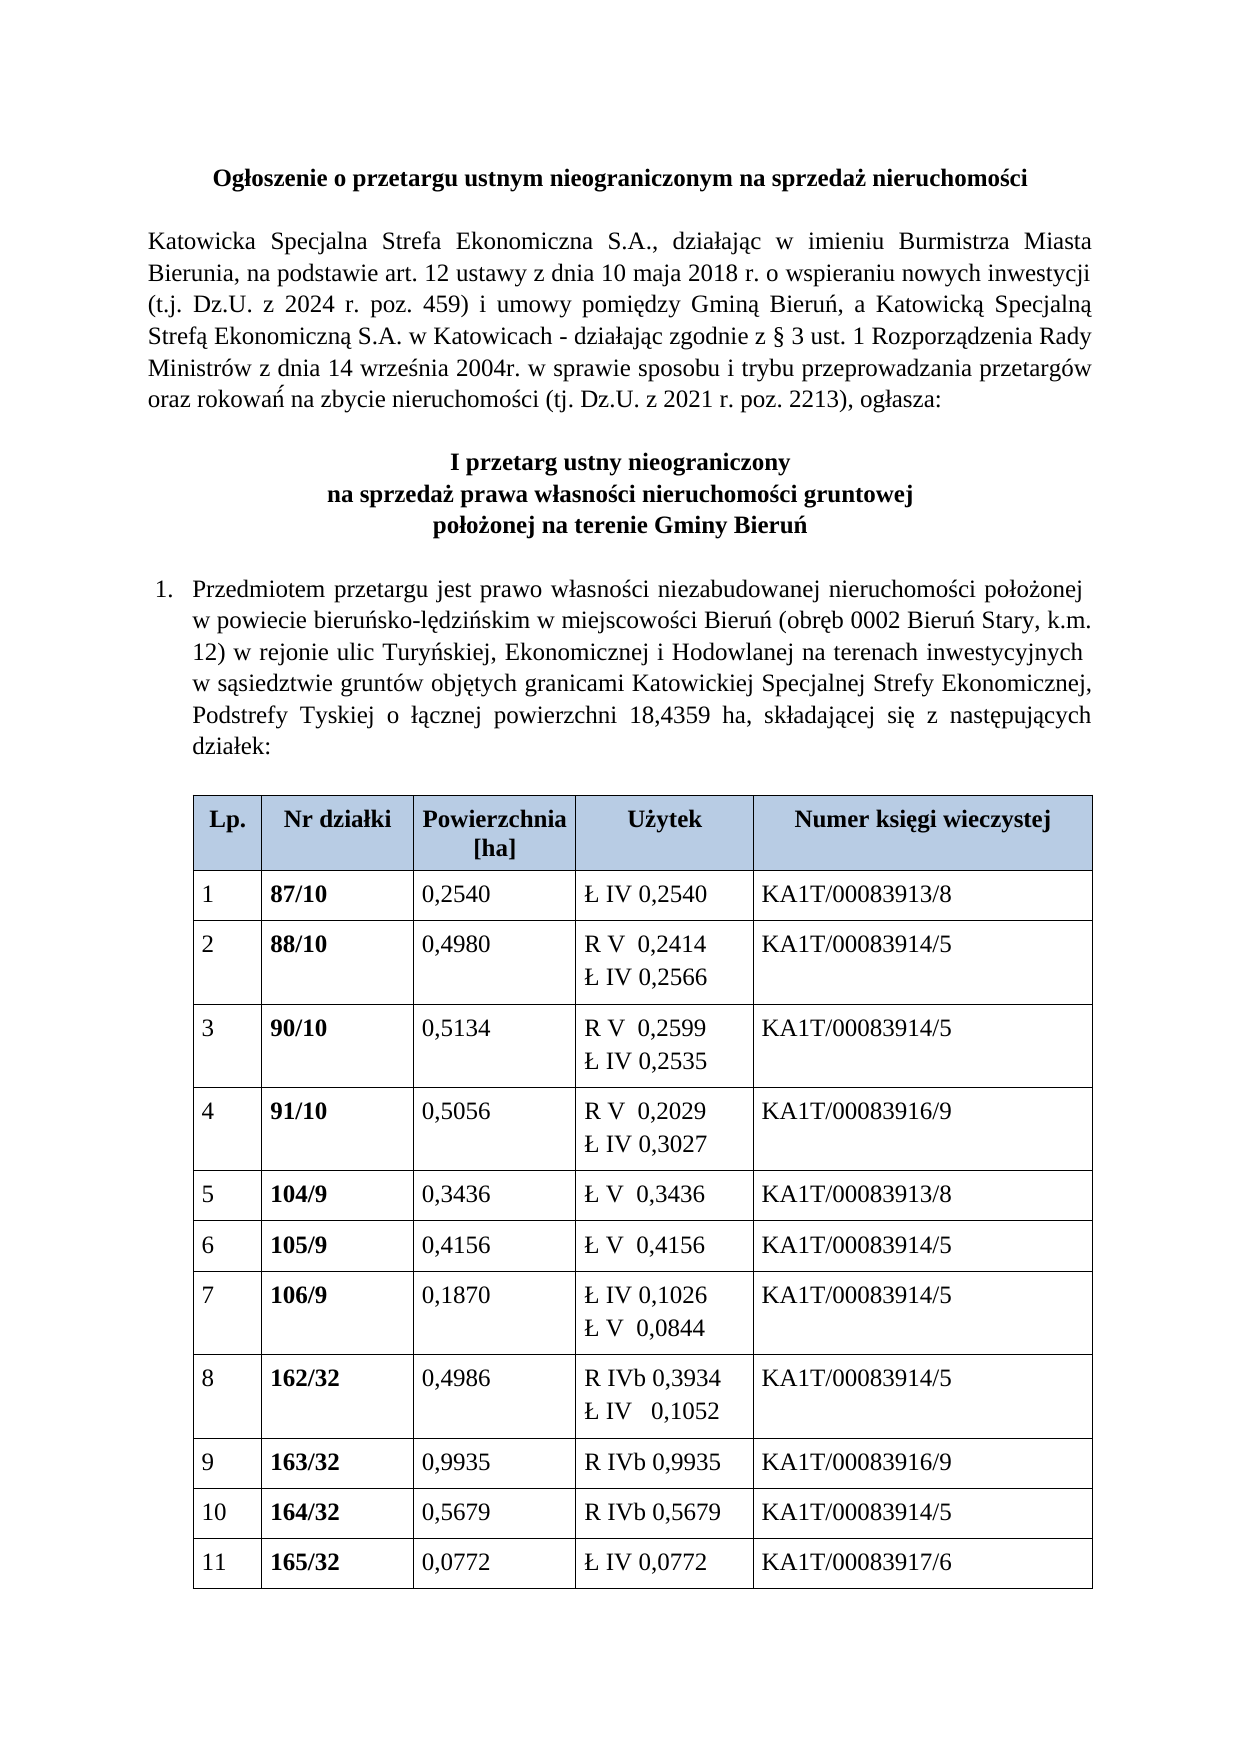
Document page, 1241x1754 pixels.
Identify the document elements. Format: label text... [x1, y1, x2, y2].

table_cell 90/10 [262, 1005, 413, 1087]
table_cell R IVb 0,9935 [576, 1439, 753, 1488]
table_cell KA1T/00083914/5 [754, 1221, 1092, 1271]
text I przetarg ustny nieograniczony [148, 447, 1093, 476]
table_cell 87/10 [262, 871, 413, 920]
table_cell R IVb 0,3934 Ł IV 0,1052 [576, 1355, 753, 1437]
table_cell R IVb 0,5679 [576, 1489, 753, 1538]
table_cell 0,9935 [414, 1439, 575, 1488]
table_cell KA1T/00083914/5 [754, 1489, 1092, 1538]
table_cell 88/10 [262, 921, 413, 1003]
table_cell Ł IV 0,2540 [576, 871, 753, 920]
table_cell 0,4980 [414, 921, 575, 1003]
text położonej na terenie Gminy Bieruń [148, 511, 1093, 539]
table_cell KA1T/00083913/8 [754, 1171, 1092, 1220]
table_cell 7 [194, 1272, 261, 1354]
table_header Nr działki [262, 796, 413, 870]
table_cell R V 0,2414 Ł IV 0,2566 [576, 921, 753, 1003]
table_cell KA1T/00083913/8 [754, 871, 1092, 920]
text na sprzedaż prawa własności nieruchomości gruntowej [148, 479, 1093, 508]
table_cell 10 [194, 1489, 261, 1538]
table_cell 106/9 [262, 1272, 413, 1354]
table_cell 4 [194, 1088, 261, 1170]
table_cell Ł IV 0,0772 [576, 1539, 753, 1588]
table_cell 162/32 [262, 1355, 413, 1437]
table_cell 8 [194, 1355, 261, 1437]
table_cell 5 [194, 1171, 261, 1220]
table_header Lp. [194, 796, 261, 870]
table_cell 0,3436 [414, 1171, 575, 1220]
table_cell 0,5679 [414, 1489, 575, 1538]
table_cell 165/32 [262, 1539, 413, 1588]
table_cell 0,4156 [414, 1221, 575, 1271]
table_header Numer księgi wieczystej [754, 796, 1092, 870]
table_header Powierzchnia [ha] [414, 796, 575, 870]
table_cell 0,2540 [414, 871, 575, 920]
table_cell Ł V 0,4156 [576, 1221, 753, 1271]
table_cell KA1T/00083917/6 [754, 1539, 1092, 1588]
text Katowicka Specjalna Strefa Ekonomiczna S.A., działając w imieniu Burmistrza Miasta Bierunia, na podstawie art. 12 ustawy z dnia 10 maja 2018 r. o wspieraniu nowych inwestycji (t.j. Dz.U. z 2024 r. poz. 459) i umowy pomiędzy Gminą Bieruń, a Katowicką Specjalną Strefą Ekonomiczną S.A. w Katowicach - działając zgodnie z § 3 ust. 1 Rozporządzenia Rady Ministrów z dnia 14 września 2004r. w sprawie sposobu i trybu przeprowadzania przetargów oraz rokowań́ na zbycie nieruchomości (tj. Dz.U. z 2021 r. poz. 2213), ogłasza: [148, 226, 1093, 413]
table_cell KA1T/00083914/5 [754, 1272, 1092, 1354]
table_cell 3 [194, 1005, 261, 1087]
table_cell KA1T/00083916/9 [754, 1439, 1092, 1488]
table_cell 163/32 [262, 1439, 413, 1488]
text Ogłoszenie o przetargu ustnym nieograniczonym na sprzedaż nieruchomości [148, 163, 1093, 192]
table_header Użytek [576, 796, 753, 870]
table_cell 0,5056 [414, 1088, 575, 1170]
table_cell 0,0772 [414, 1539, 575, 1588]
table_cell 164/32 [262, 1489, 413, 1538]
table_cell 0,4986 [414, 1355, 575, 1437]
list Przedmiotem przetargu jest prawo własności niezabudowanej nieruchomości położonej w powiecie bieruńsko-lędzińskim w miejscowości Bieruń (obręb 0002 Bieruń Stary, k.m. 12) w rejonie ulic Turyńskiej, Ekonomicznej i Hodowlanej na terenach inwestycyjnych w sąsiedztwie gruntów objętych granicami Katowickiej Specjalnej Strefy Ekonomicznej, Podstrefy Tyskiej o łącznej powierzchni 18,4359 ha, składającej się z następujących działek: [154, 574, 1093, 760]
table_cell KA1T/00083914/5 [754, 1005, 1092, 1087]
table_cell 104/9 [262, 1171, 413, 1220]
table_cell 2 [194, 921, 261, 1003]
table_cell KA1T/00083914/5 [754, 1355, 1092, 1437]
table_cell R V 0,2029 Ł IV 0,3027 [576, 1088, 753, 1170]
table_cell Ł V 0,3436 [576, 1171, 753, 1220]
table_cell 6 [194, 1221, 261, 1271]
table_cell 1 [194, 871, 261, 920]
table_cell 91/10 [262, 1088, 413, 1170]
table_cell 0,5134 [414, 1005, 575, 1087]
table_cell 9 [194, 1439, 261, 1488]
table_cell 105/9 [262, 1221, 413, 1271]
table_cell 0,1870 [414, 1272, 575, 1354]
table_cell KA1T/00083914/5 [754, 921, 1092, 1003]
table_cell Ł IV 0,1026 Ł V 0,0844 [576, 1272, 753, 1354]
table_cell 11 [194, 1539, 261, 1588]
table_cell R V 0,2599 Ł IV 0,2535 [576, 1005, 753, 1087]
table_cell KA1T/00083916/9 [754, 1088, 1092, 1170]
